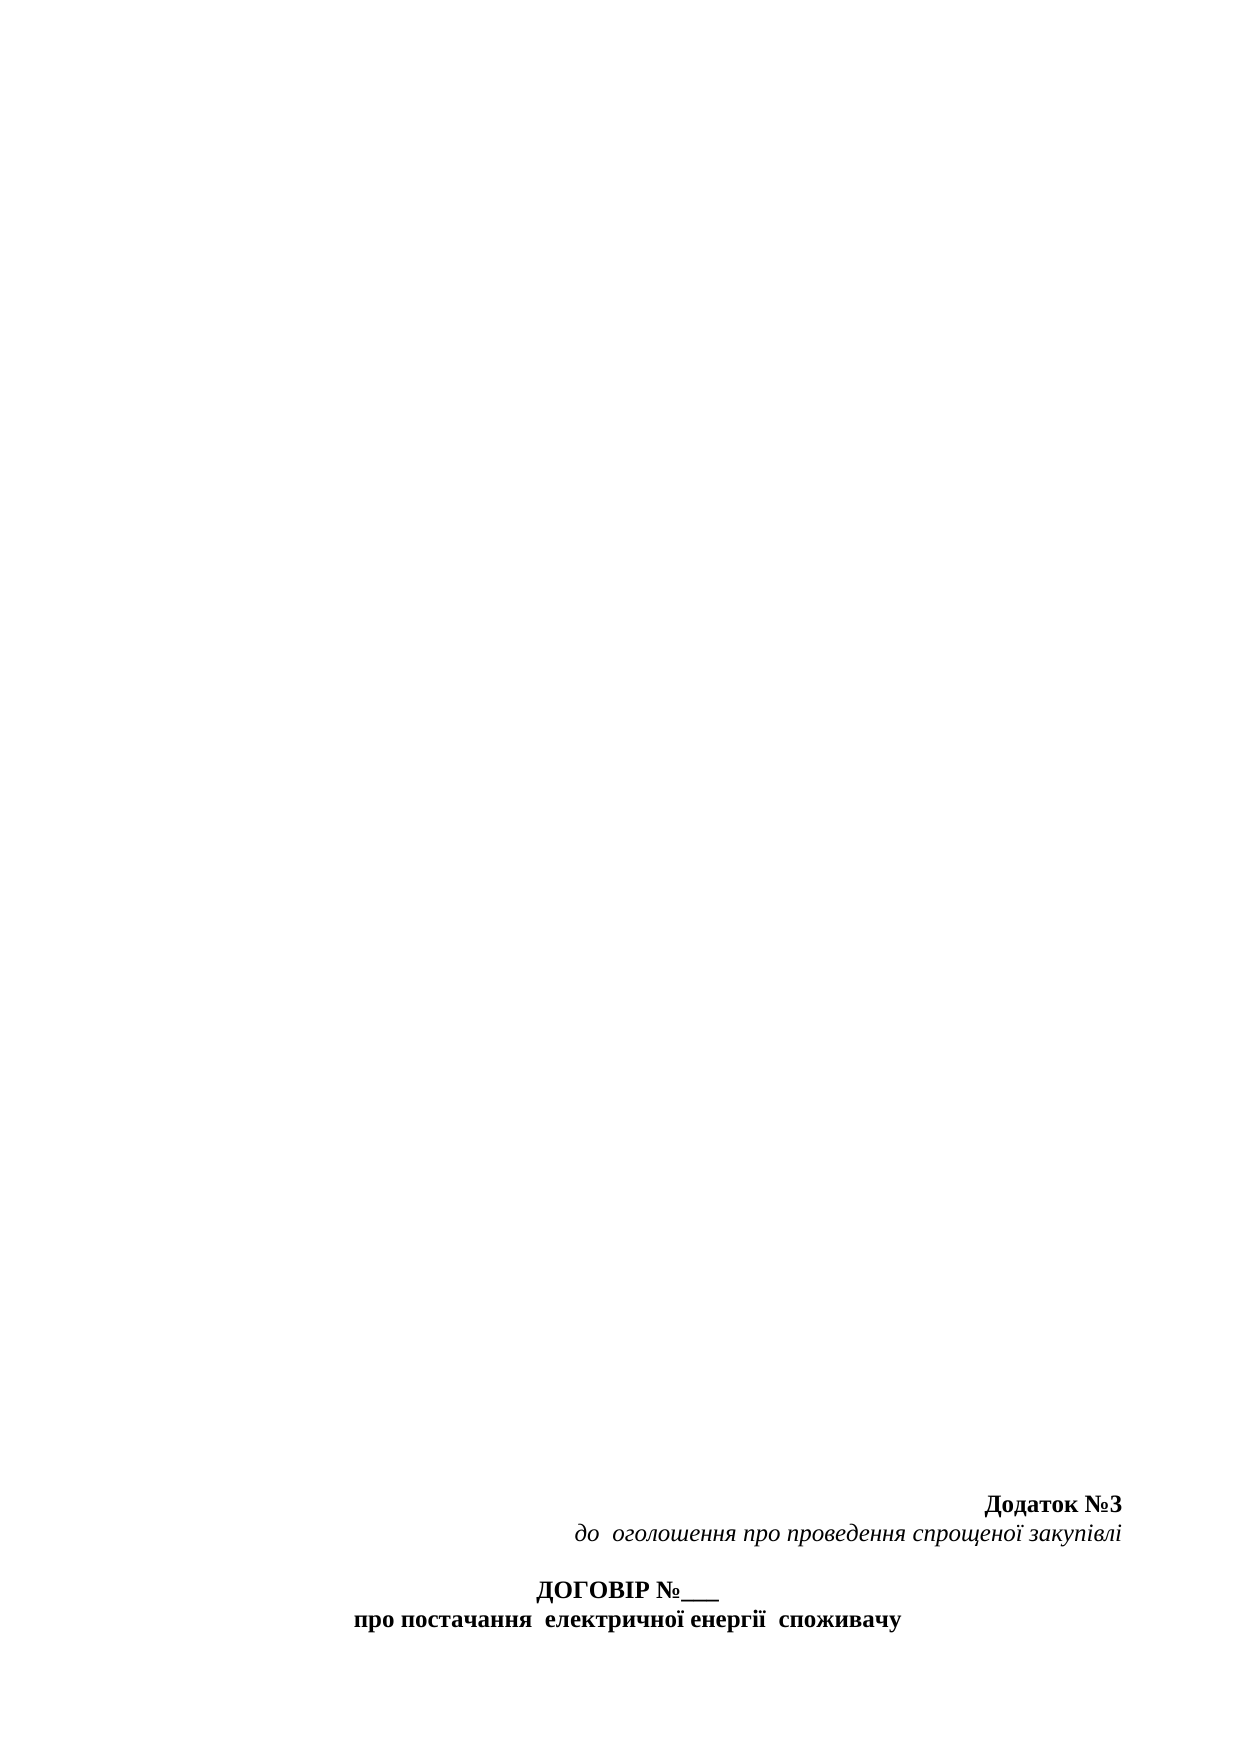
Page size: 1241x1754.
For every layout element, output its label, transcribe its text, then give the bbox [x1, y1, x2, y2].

text про постачання електричної енергії споживачу [133, 1604, 1122, 1633]
text Додаток №3 [133, 1489, 1122, 1518]
text до оголошення про проведення спрощеної закупівлі [133, 1518, 606, 1546]
text ДОГОВІР №___ [133, 1575, 1122, 1604]
